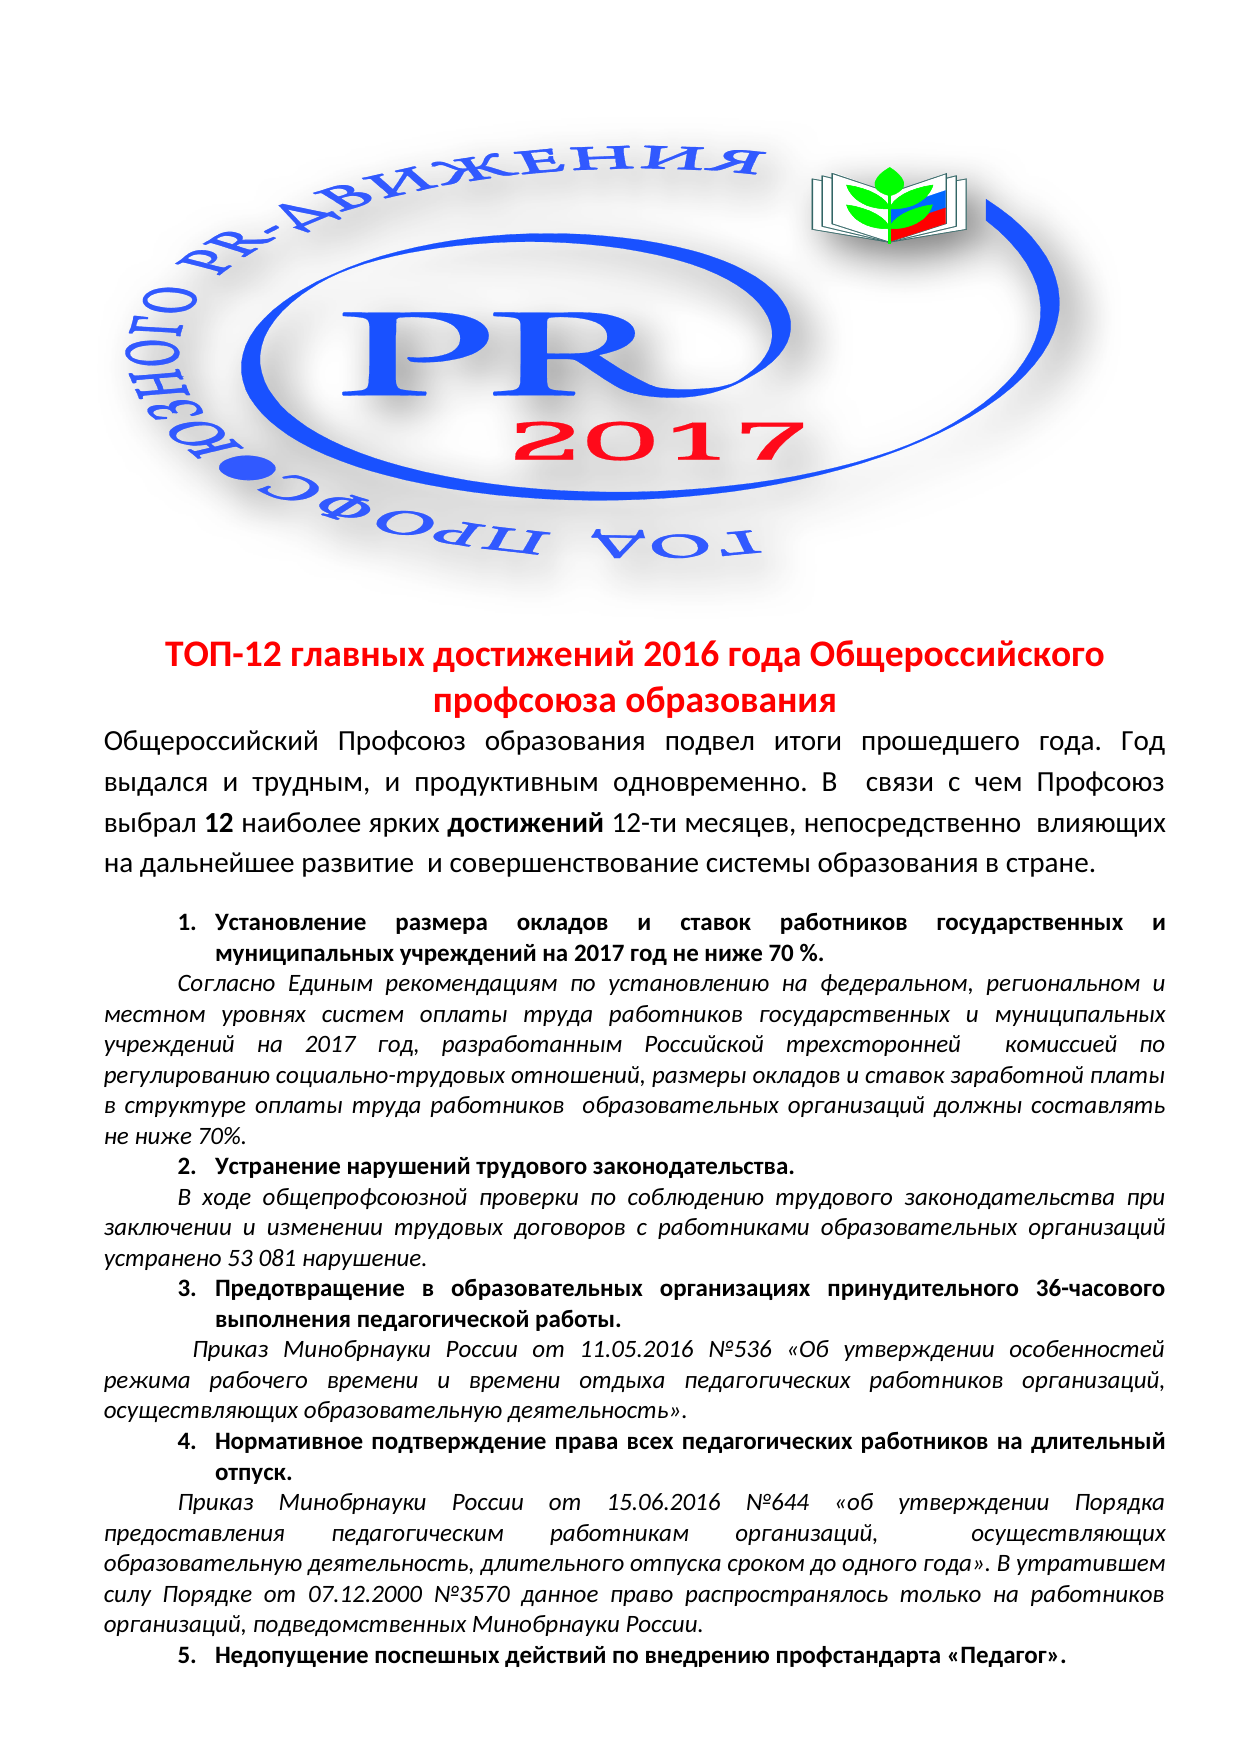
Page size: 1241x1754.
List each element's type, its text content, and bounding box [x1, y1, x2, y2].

list Приказ Минобрнауки России от 15.06.2016 №644 «об утверждении Порядка предоставления педагогическим работникам организаций, осуществляющих образовательную деятельность, длительного отпуска сроком до одного года». В утратившем силу Порядке от 07.12.2000 №3570 данное право распространялось только на работников организаций, подведомственных Минобрнауки России. [103, 1486, 1167, 1639]
text Приказ Минобрнауки России от 11.05.2016 №536 «Об утверждении особенностей режима рабочего времени и времени отдыха педагогических работников организаций, осуществляющих образовательную деятельность». [103, 1334, 1167, 1425]
list Недопущение поспешных действий по внедрению профстандарта «Педагог». [177, 1639, 1167, 1669]
list Нормативное подтверждение права всех педагогических работников на длительный отпуск. [177, 1425, 1167, 1486]
list Предотвращение в образовательных организациях принудительного 36-часового выполнения педагогической работы. [177, 1273, 1167, 1334]
text Общероссийский Профсоюз образования подвел итоги прошедшего года. Год выдался и трудным, и продуктивным одновременно. В связи с чем Профсоюз выбрал 12 наиболее ярких достижений 12-ти месяцев, непосредственно влияющих на дальнейшее развитие и совершенствование системы образования в стране. [103, 722, 1167, 880]
text В ходе общепрофсоюзной проверки по соблюдению трудового законодательства при заключении и изменении трудовых договоров с работниками образовательных организаций устранено 53 081 нарушение. [103, 1181, 1167, 1273]
text Согласно Единым рекомендациям по установлению на федеральном, региональном и местном уровнях систем оплаты труда работников государственных и муниципальных учреждений на 2017 год, разработанным Российской трехсторонней комиссией по регулированию социально-трудовых отношений, размеры окладов и ставок заработной платы в структуре оплаты труда работников образовательных организаций должны составлять не ниже 70%. [103, 967, 1167, 1151]
text ТОП-12 главных достижений 2016 года Общероссийского профсоюза образования [103, 630, 1167, 722]
list Установление размера окладов и ставок работников государственных и муниципальных учреждений на 2017 год не ниже 70 %. [177, 906, 1167, 967]
list Устранение нарушений трудового законодательства. [177, 1151, 1167, 1181]
